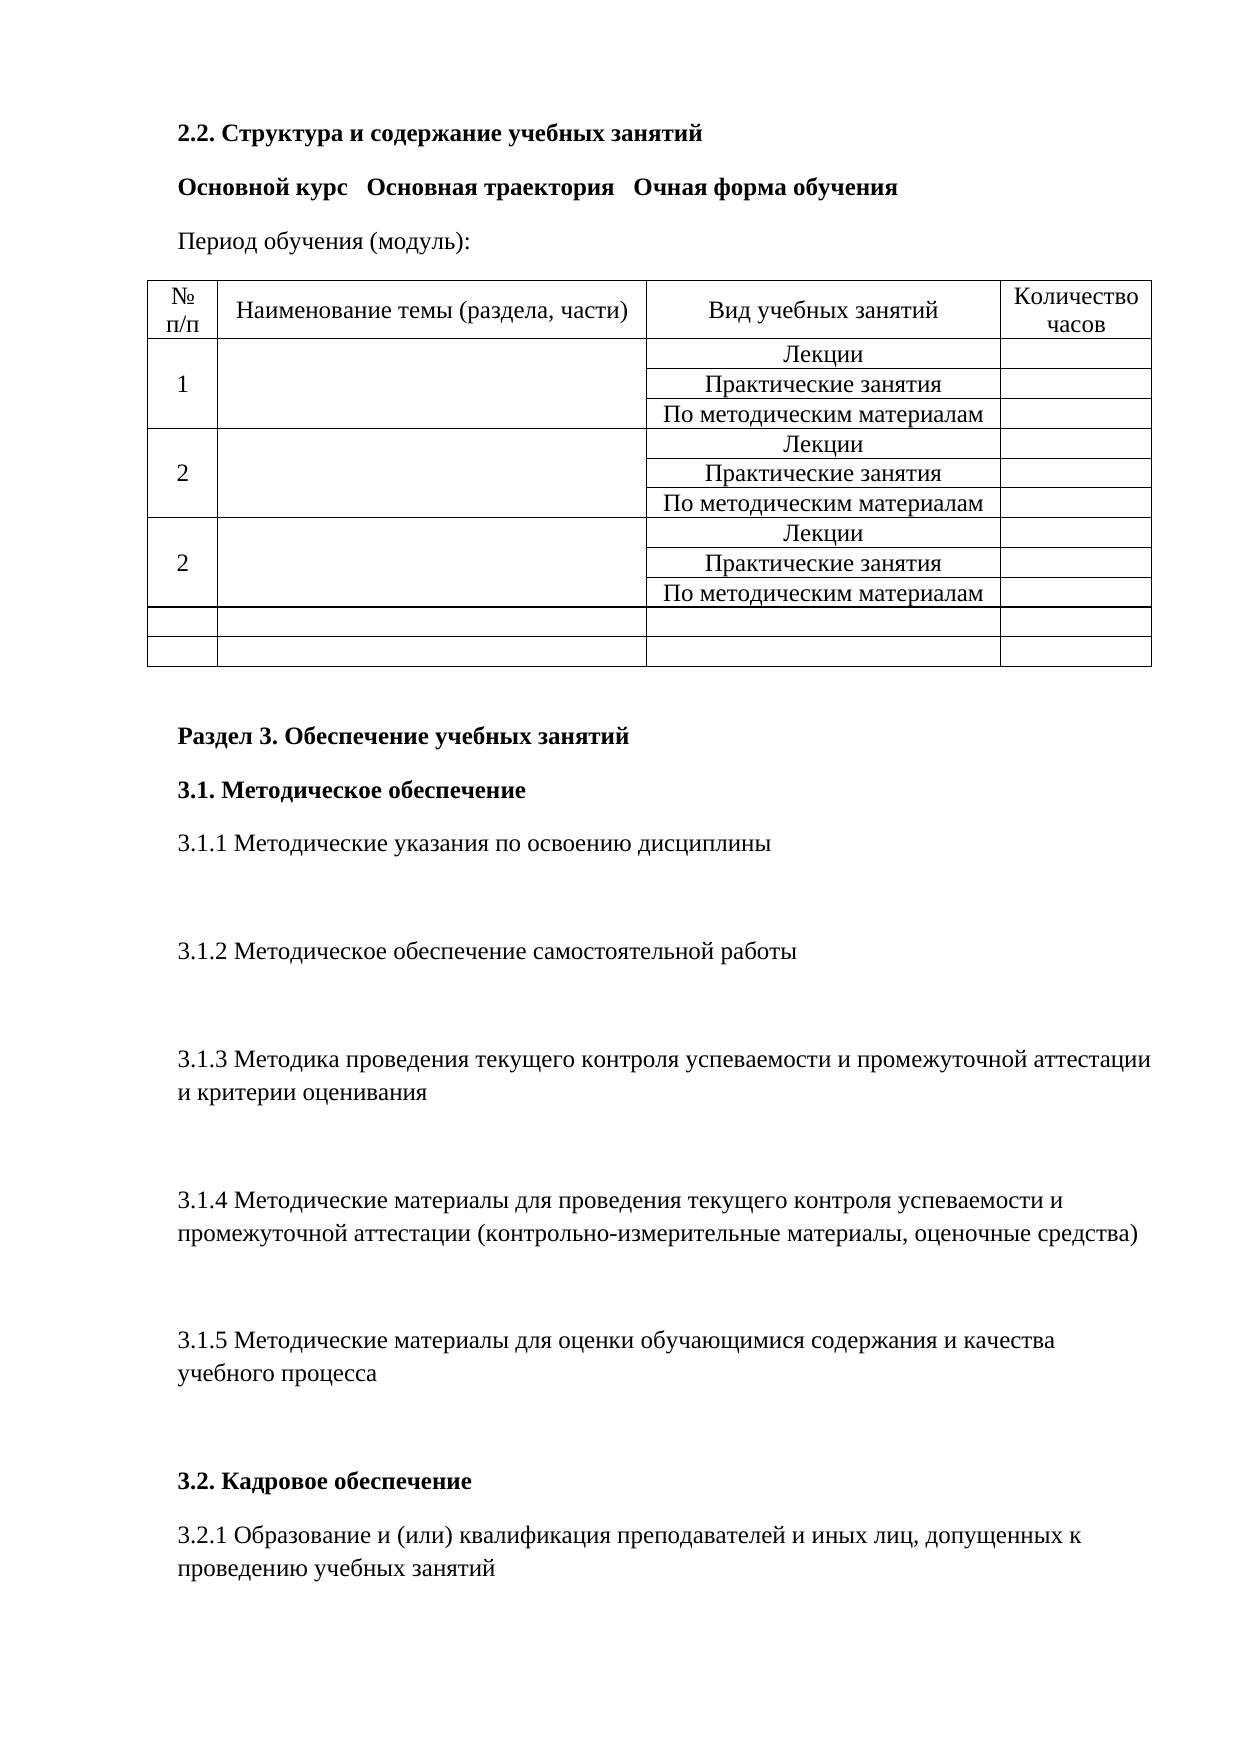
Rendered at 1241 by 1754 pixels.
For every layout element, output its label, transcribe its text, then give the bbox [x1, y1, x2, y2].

text Период обучения (модуль): [177, 226, 1152, 254]
table_cell [1001, 339, 1151, 368]
table_cell [1001, 608, 1151, 636]
table_cell По методическим материалам [647, 488, 1000, 517]
table_cell [218, 608, 646, 636]
text Раздел 3. Обеспечение учебных занятий [177, 721, 1152, 749]
text 3.1.3 Методика проведения текущего контроля успеваемости и промежуточной аттестации и критерии оценивания [177, 1044, 1152, 1106]
table_cell По методическим материалам [647, 578, 1000, 606]
table_cell По методическим материалам [647, 399, 1000, 428]
table_header Вид учебных занятий [647, 281, 1000, 338]
text 3.1.1 Методические указания по освоению дисциплины [177, 828, 1152, 857]
table_cell [647, 637, 1000, 666]
table_cell [647, 608, 1000, 636]
table_cell [1001, 488, 1151, 517]
table_cell 1 [148, 339, 217, 428]
table_cell Практические занятия [647, 459, 1000, 487]
table_cell [218, 637, 646, 666]
text 2.2. Структура и содержание учебных занятий [177, 118, 1152, 147]
text 3.2. Кадровое обеспечение [177, 1466, 1152, 1495]
table_cell [1001, 369, 1151, 398]
table_cell [1001, 429, 1151, 457]
table_cell [1001, 518, 1151, 547]
text 3.1.4 Методические материалы для проведения текущего контроля успеваемости и промежуточной аттестации (контрольно-измерительные материалы, оценочные средства) [177, 1185, 1152, 1246]
table_header Наименование темы (раздела, части) [218, 281, 646, 338]
text 3.1.2 Методическое обеспечение самостоятельной работы [177, 936, 1152, 965]
text Основной курс Основная траектория Очная форма обучения [177, 172, 1152, 201]
table_cell [1001, 548, 1151, 577]
table_cell [148, 608, 217, 636]
table_cell Лекции [647, 429, 1000, 457]
table_cell [148, 637, 217, 666]
table_cell [1001, 399, 1151, 428]
table_cell [218, 429, 646, 517]
table_header Количество часов [1001, 281, 1151, 338]
text 3.2.1 Образование и (или) квалификация преподавателей и иных лиц, допущенных к проведению учебных занятий [177, 1520, 1152, 1582]
table_cell Практические занятия [647, 369, 1000, 398]
table_cell 2 [148, 429, 217, 517]
table_cell [1001, 578, 1151, 606]
text 3.1.5 Методические материалы для оценки обучающимися содержания и качества учебного процесса [177, 1325, 1152, 1387]
table_cell 2 [148, 518, 217, 606]
table_header № п/п [148, 281, 217, 338]
text 3.1. Методическое обеспечение [177, 775, 1152, 803]
table_cell [1001, 459, 1151, 487]
table_cell [218, 518, 646, 606]
table_cell [218, 339, 646, 428]
table_cell Практические занятия [647, 548, 1000, 577]
table_cell Лекции [647, 518, 1000, 547]
table_cell [1001, 637, 1151, 666]
table_cell Лекции [647, 339, 1000, 368]
